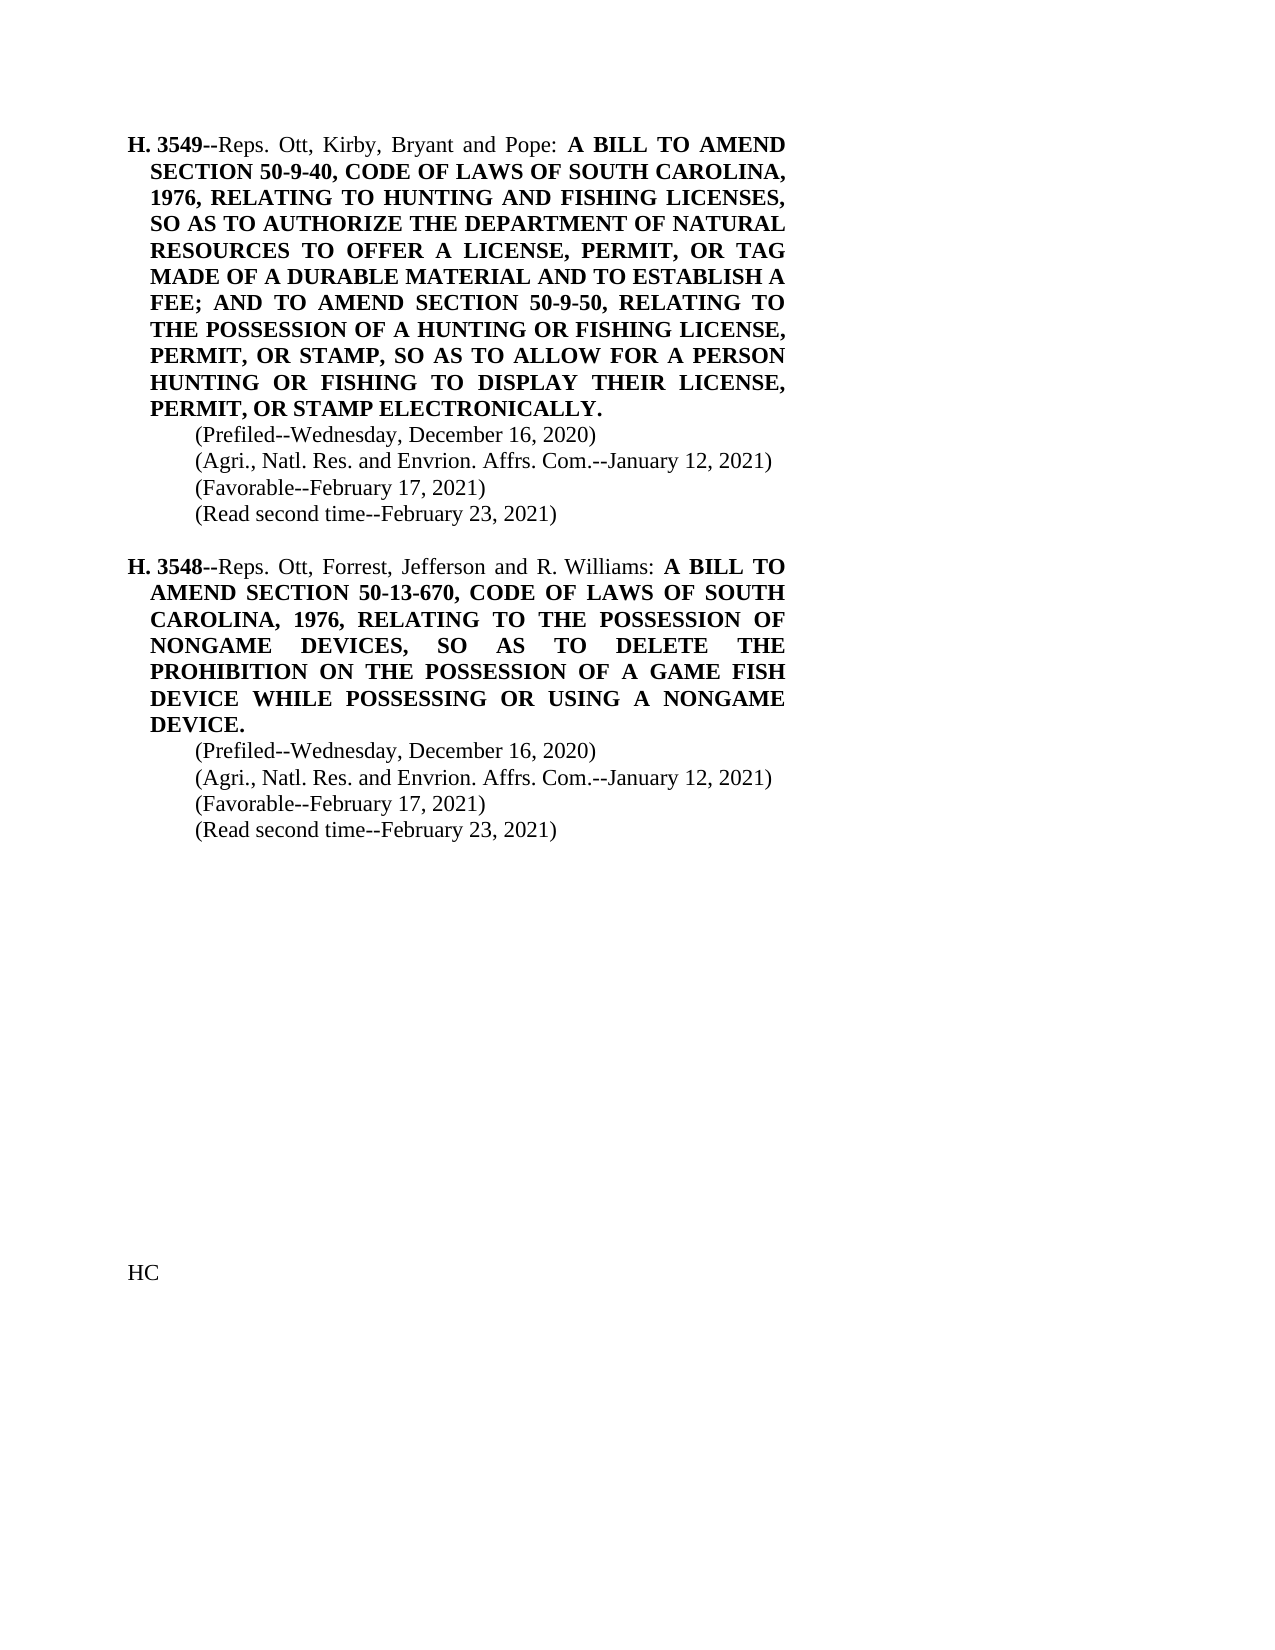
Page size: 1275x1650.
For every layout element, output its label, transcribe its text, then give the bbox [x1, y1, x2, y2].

text (Read second time--February 23, 2021) [195, 817, 786, 843]
text (Read second time--February 23, 2021) [195, 500, 786, 527]
text (Prefiled--Wednesday, December 16, 2020) [195, 737, 786, 764]
text (Favorable--February 17, 2021) [195, 790, 786, 817]
text H. 3548--Reps. Ott, Forrest, Jefferson and R. Williams: A BILL TO AMEND SECTION 50-13-670, CODE OF LAWS OF SOUTH CAROLINA, 1976, RELATING TO THE POSSESSION OF NONGAME DEVICES, SO AS TO DELETE THE PROHIBITION ON THE POSSESSION OF A GAME FISH DEVICE WHILE POSSESSING OR USING A NONGAME DEVICE. [127, 553, 786, 737]
text (Favorable--February 17, 2021) [195, 474, 786, 500]
text (Agri., Natl. Res. and Envrion. Affrs. Com.--January 12, 2021) [195, 764, 786, 790]
text H. 3549--Reps. Ott, Kirby, Bryant and Pope: A BILL TO AMEND SECTION 50-9-40, CODE OF LAWS OF SOUTH CAROLINA, 1976, RELATING TO HUNTING AND FISHING LICENSES, SO AS TO AUTHORIZE THE DEPARTMENT OF NATURAL RESOURCES TO OFFER A LICENSE, PERMIT, OR TAG MADE OF A DURABLE MATERIAL AND TO ESTABLISH A FEE; AND TO AMEND SECTION 50-9-50, RELATING TO THE POSSESSION OF A HUNTING OR FISHING LICENSE, PERMIT, OR STAMP, SO AS TO ALLOW FOR A PERSON HUNTING OR FISHING TO DISPLAY THEIR LICENSE, PERMIT, OR STAMP ELECTRONICALLY. [127, 131, 786, 421]
text (Agri., Natl. Res. and Envrion. Affrs. Com.--January 12, 2021) [195, 448, 786, 474]
text (Prefiled--Wednesday, December 16, 2020) [195, 421, 786, 448]
